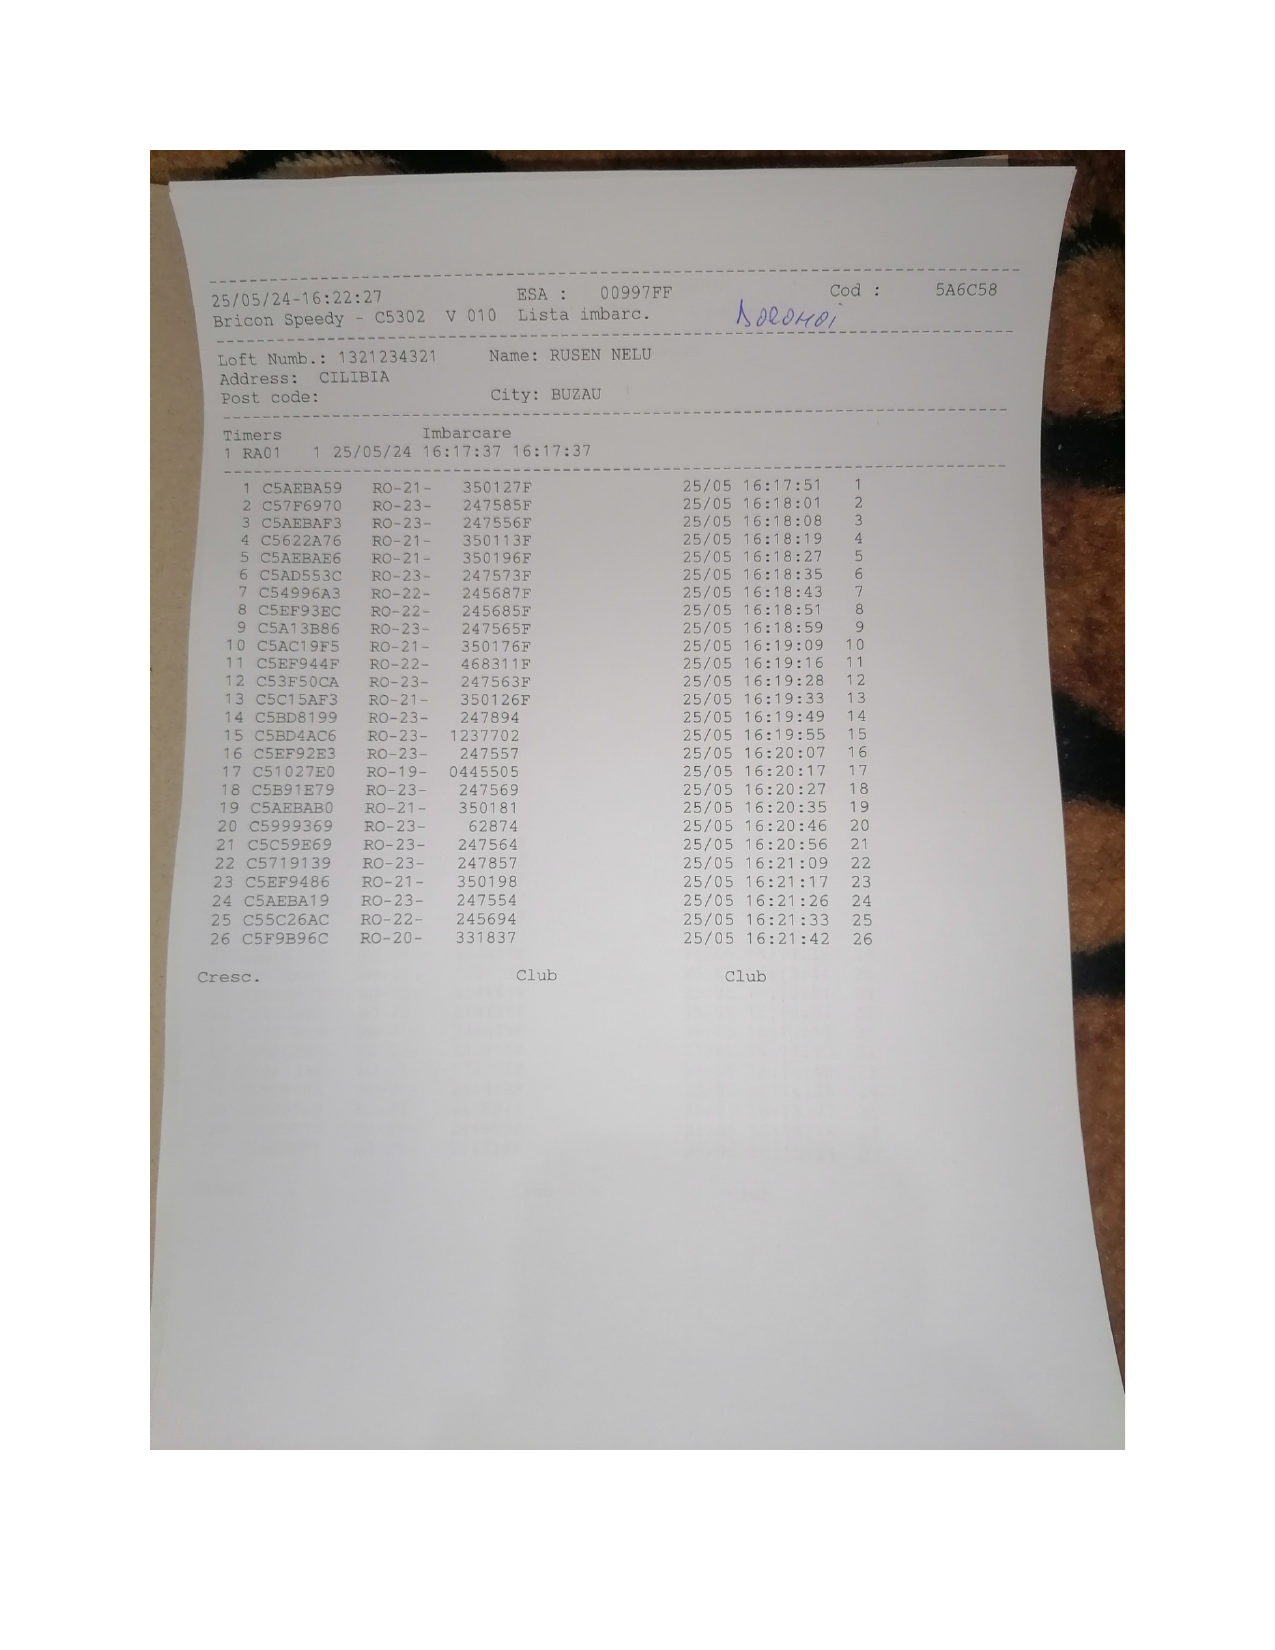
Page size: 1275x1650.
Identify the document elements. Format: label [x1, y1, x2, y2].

picture [150, 150, 1125, 1450]
